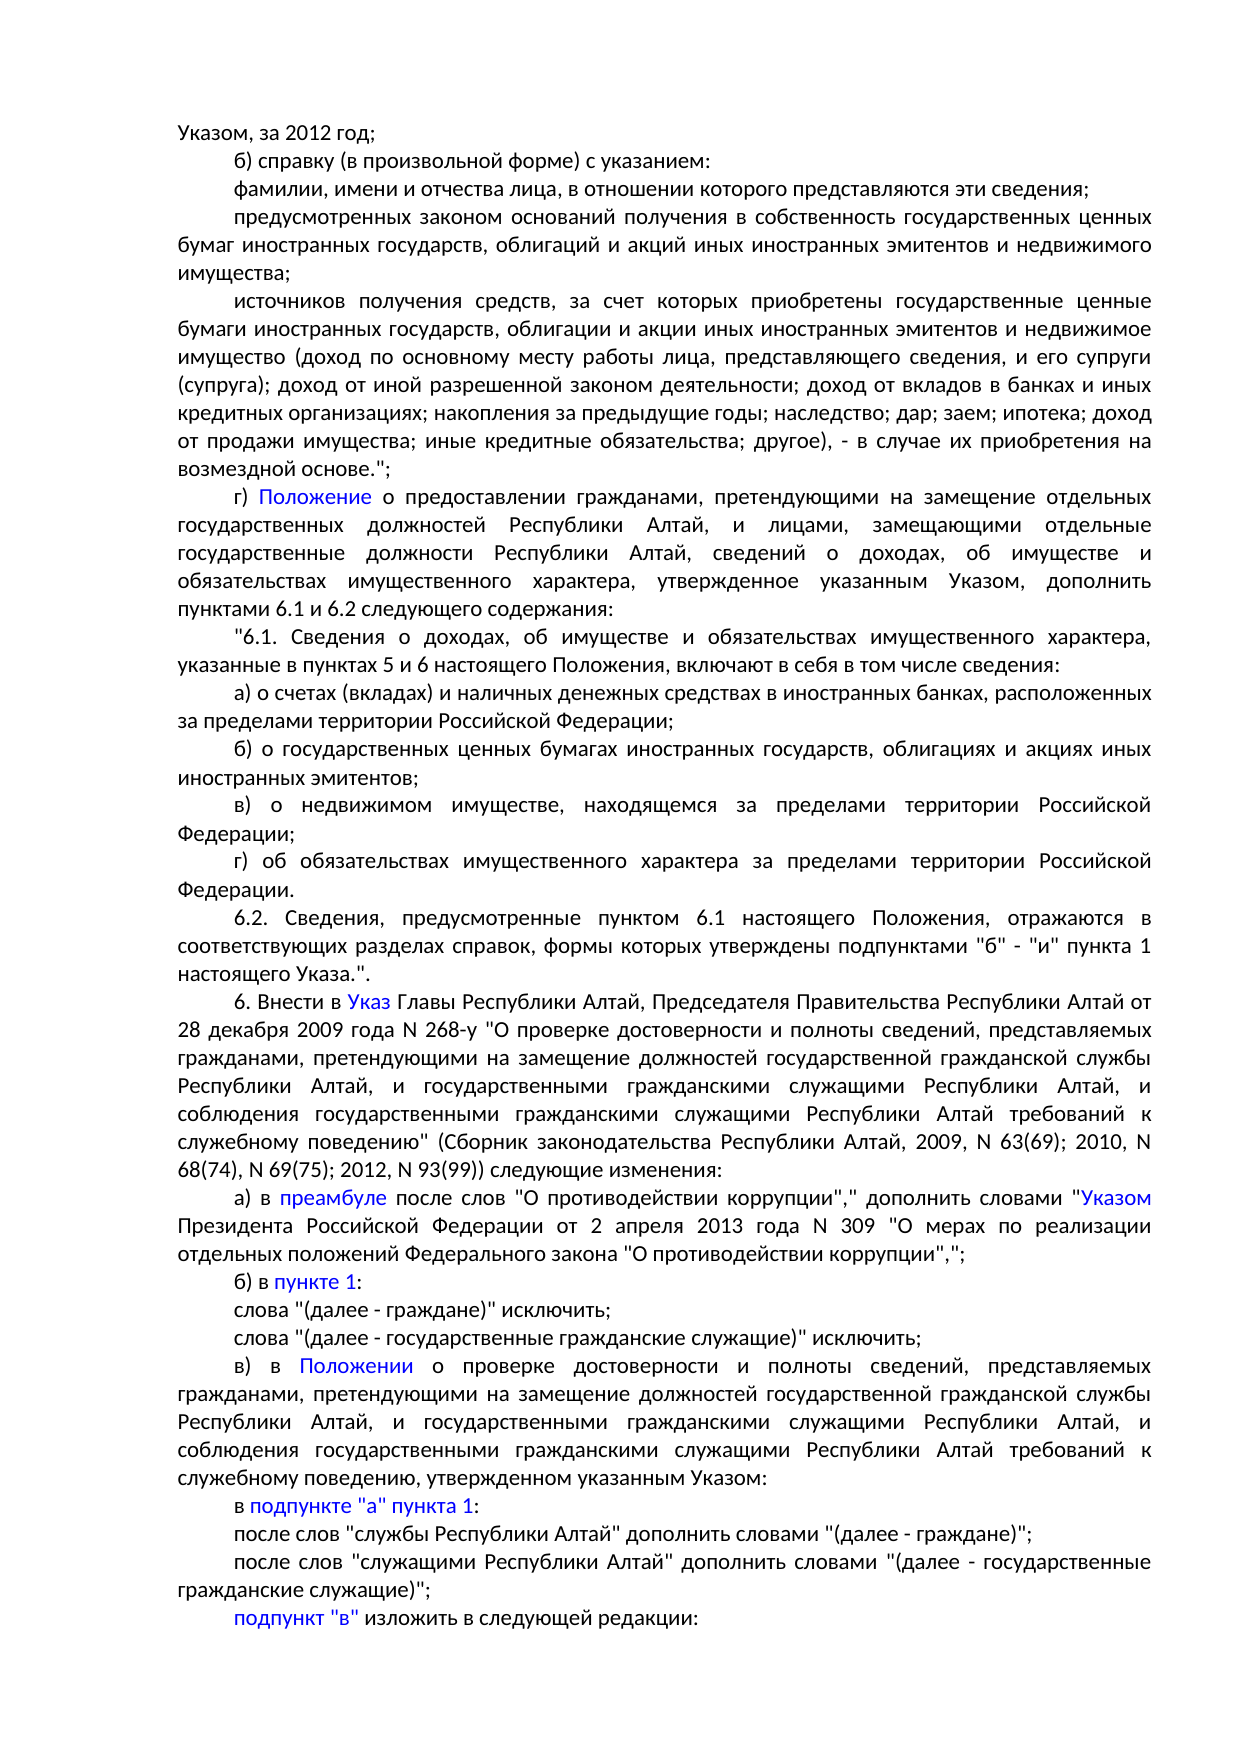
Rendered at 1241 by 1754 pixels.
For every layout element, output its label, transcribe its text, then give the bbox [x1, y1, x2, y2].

text б) о государственных ценных бумагах иностранных государств, облигациях и акциях иных иностранных эмитентов; [177, 734, 1152, 791]
text г) об обязательствах имущественного характера за пределами территории Российской Федерации. [177, 847, 1152, 903]
text источников получения средств, за счет которых приобретены государственные ценные бумаги иностранных государств, облигации и акции иных иностранных эмитентов и недвижимое имущество (доход по основному месту работы лица, представляющего сведения, и его супруги (супруга); доход от иной разрешенной законом деятельности; доход от вкладов в банках и иных кредитных организациях; накопления за предыдущие годы; наследство; дар; заем; ипотека; доход от продажи имущества; иные кредитные обязательства; другое), - в случае их приобретения на возмездной основе."; [177, 286, 1152, 482]
text в подпункте "а" пункта 1: [177, 1491, 1152, 1519]
text фамилии, имени и отчества лица, в отношении которого представляются эти сведения; [177, 174, 1152, 202]
text а) в преамбуле после слов "О противодействии коррупции"," дополнить словами "Указом Президента Российской Федерации от 2 апреля 2013 года N 309 "О мерах по реализации отдельных положений Федерального закона "О противодействии коррупции","; [177, 1183, 1152, 1267]
text слова "(далее - граждане)" исключить; [177, 1295, 1152, 1323]
text после слов "службы Республики Алтай" дополнить словами "(далее - граждане)"; [177, 1519, 1152, 1547]
text г) Положение о предоставлении гражданами, претендующими на замещение отдельных государственных должностей Республики Алтай, и лицами, замещающими отдельные государственные должности Республики Алтай, сведений о доходах, об имуществе и обязательствах имущественного характера, утвержденное указанным Указом, дополнить пунктами 6.1 и 6.2 следующего содержания: [177, 482, 1152, 622]
text слова "(далее - государственные гражданские служащие)" исключить; [177, 1323, 1152, 1351]
text подпункт "в" изложить в следующей редакции: [177, 1603, 1152, 1631]
text б) справку (в произвольной форме) с указанием: [177, 146, 1152, 174]
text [177, 118, 1152, 146]
text в) в Положении о проверке достоверности и полноты сведений, представляемых гражданами, претендующими на замещение должностей государственной гражданской службы Республики Алтай, и государственными гражданскими служащими Республики Алтай, и соблюдения государственными гражданскими служащими Республики Алтай требований к служебному поведению, утвержденном указанным Указом: [177, 1351, 1152, 1491]
text предусмотренных законом оснований получения в собственность государственных ценных бумаг иностранных государств, облигаций и акций иных иностранных эмитентов и недвижимого имущества; [177, 202, 1152, 286]
text в) о недвижимом имуществе, находящемся за пределами территории Российской Федерации; [177, 791, 1152, 847]
text "6.1. Сведения о доходах, об имуществе и обязательствах имущественного характера, указанные в пунктах 5 и 6 настоящего Положения, включают в себя в том числе сведения: [177, 622, 1152, 678]
text б) в пункте 1: [177, 1267, 1152, 1295]
text 6. Внести в Указ Главы Республики Алтай, Председателя Правительства Республики Алтай от 28 декабря 2009 года N 268-у "О проверке достоверности и полноты сведений, представляемых гражданами, претендующими на замещение должностей государственной гражданской службы Республики Алтай, и государственными гражданскими служащими Республики Алтай, и соблюдения государственными гражданскими служащими Республики Алтай требований к служебному поведению" (Сборник законодательства Республики Алтай, 2009, N 63(69); 2010, N 68(74), N 69(75); 2012, N 93(99)) следующие изменения: [177, 987, 1152, 1183]
text 6.2. Сведения, предусмотренные пунктом 6.1 настоящего Положения, отражаются в соответствующих разделах справок, формы которых утверждены подпунктами "б" - "и" пункта 1 настоящего Указа.". [177, 903, 1152, 987]
text после слов "служащими Республики Алтай" дополнить словами "(далее - государственные гражданские служащие)"; [177, 1547, 1152, 1603]
text а) о счетах (вкладах) и наличных денежных средствах в иностранных банках, расположенных за пределами территории Российской Федерации; [177, 678, 1152, 734]
